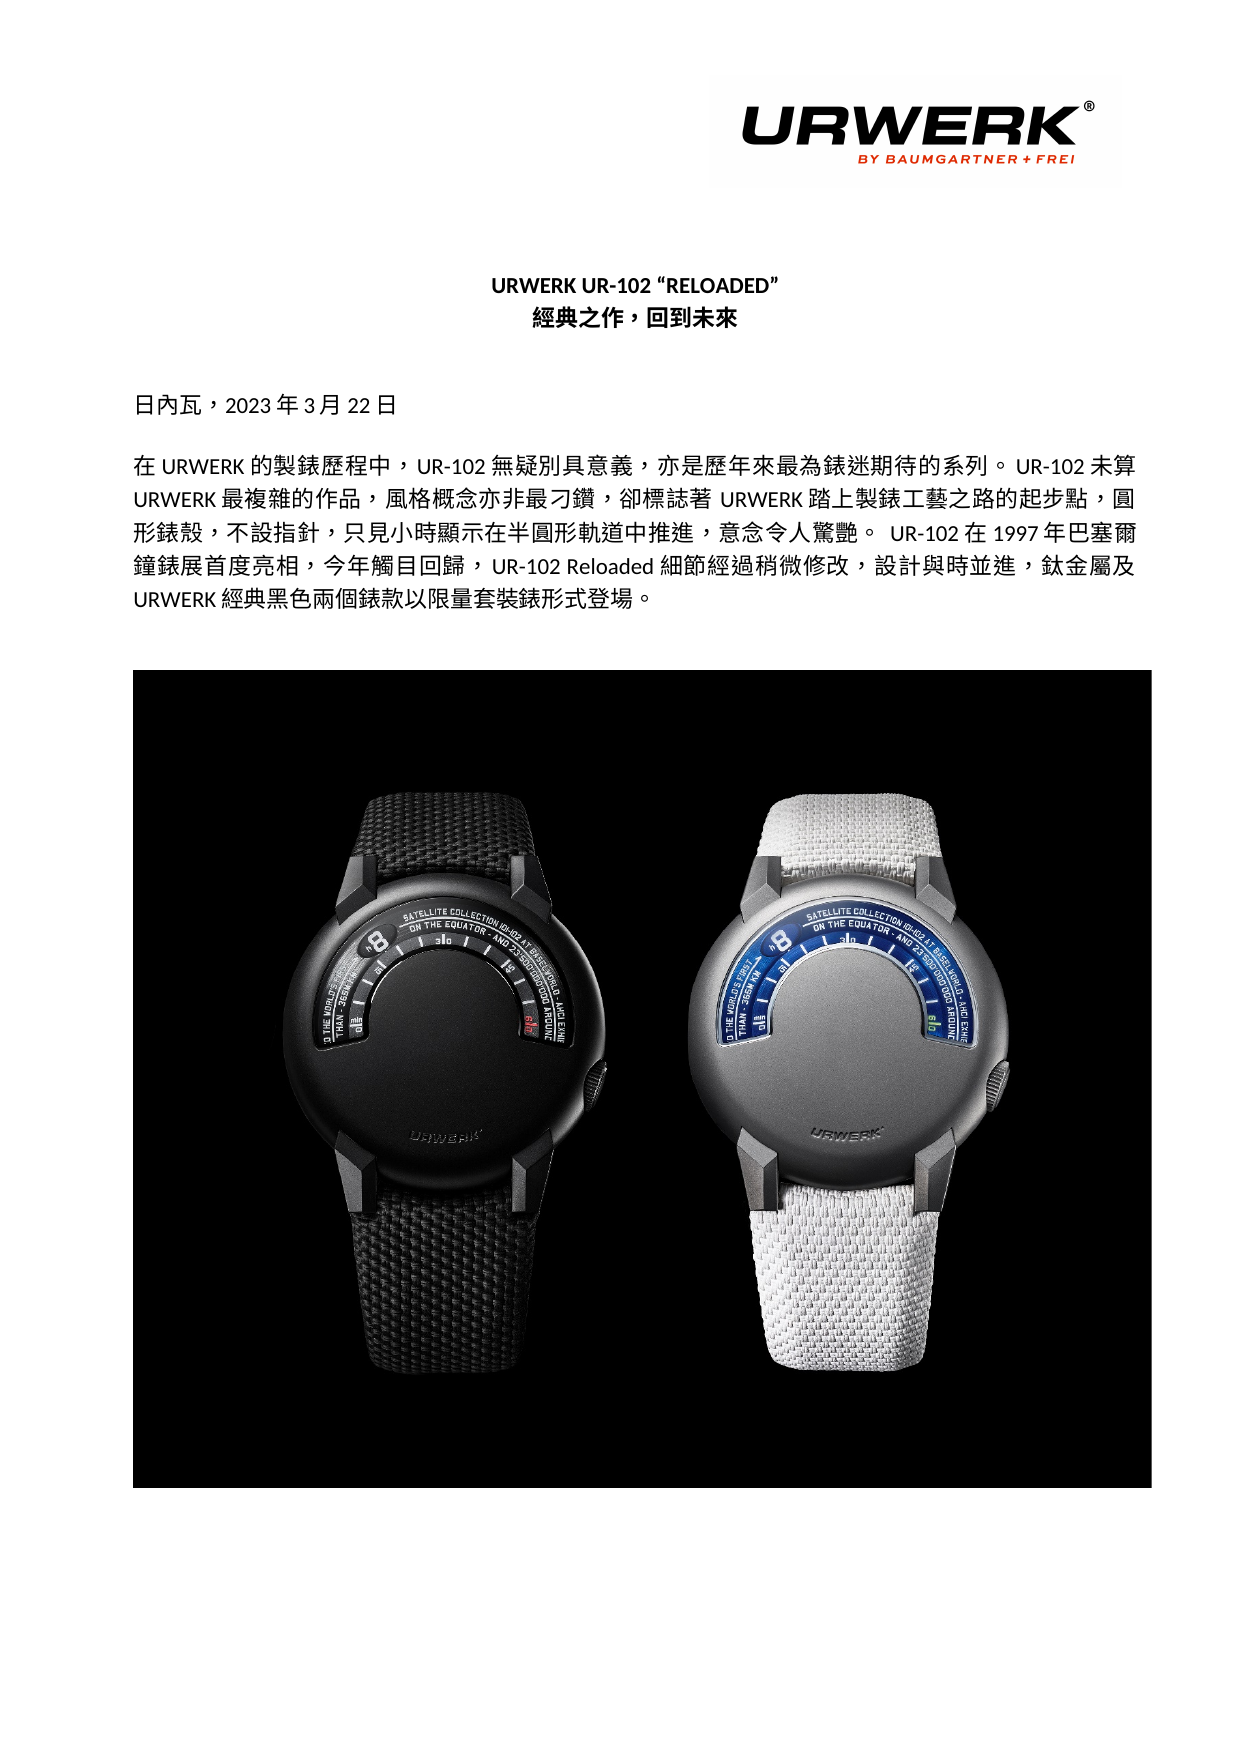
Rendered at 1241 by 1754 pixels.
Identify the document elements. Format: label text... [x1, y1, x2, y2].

text 經典之作，回到未來 [133, 299, 1137, 333]
text 在URWERK的製錶歷程中，UR-102無疑別具意義，亦是歷年來最為錶迷期待的系列。UR-102未算URWERK最複雜的作品，風格概念亦非最刁鑽，卻標誌著URWERK踏上製錶工藝之路的起步點，圓形錶殼，不設指針，只見小時顯示在半圓形軌道中推進，意念令人驚艷。 UR-102在1997年巴塞爾鐘錶展首度亮相，今年觸目回歸，UR-102 Reloaded細節經過稍微修改，設計與時並進，鈦金屬及URWERK經典黑色兩個錶款以限量套裝錶形式登場。 [133, 448, 1137, 614]
picture [708, 75, 1123, 188]
picture [133, 670, 1152, 1488]
text 日內瓦，2023年3月22日 [133, 389, 1137, 420]
text URWERK UR-102 “RELOADED” [133, 271, 1137, 299]
